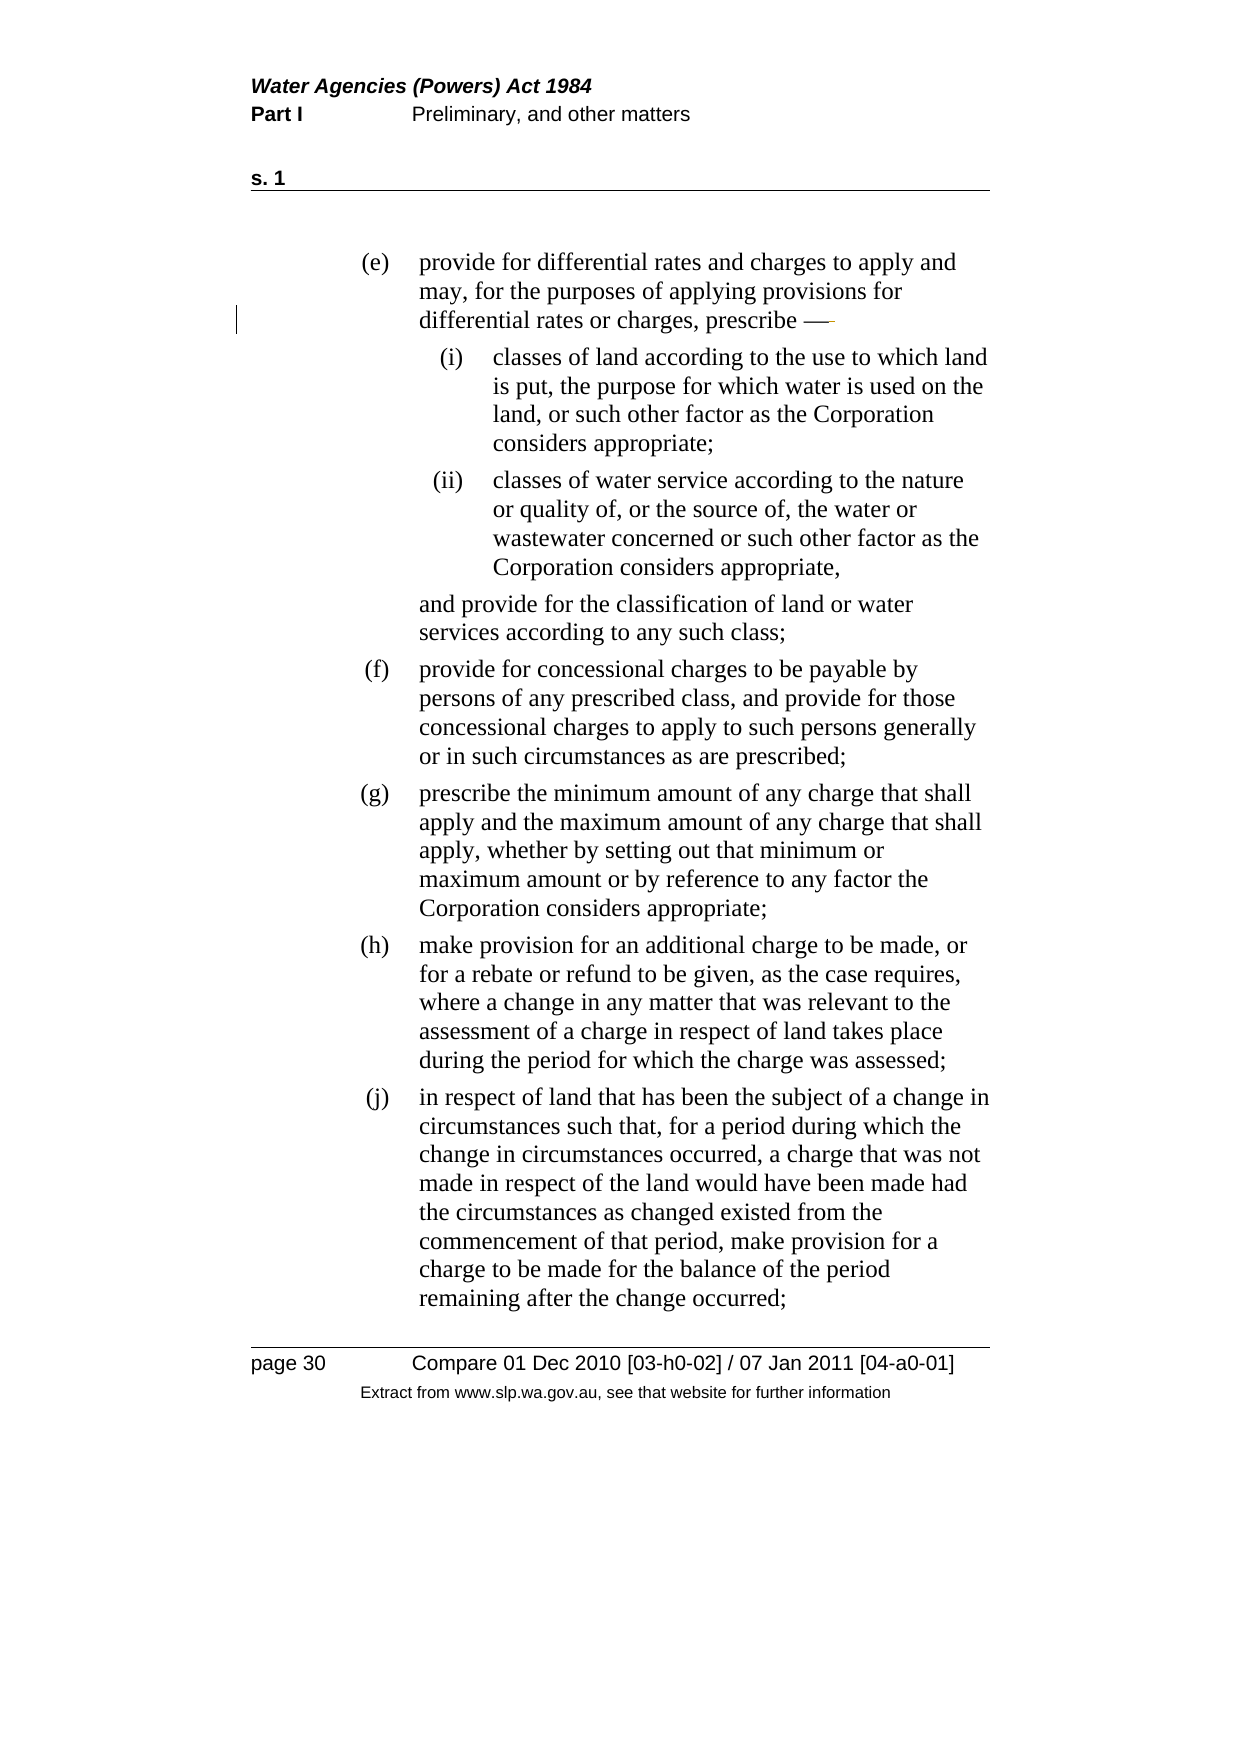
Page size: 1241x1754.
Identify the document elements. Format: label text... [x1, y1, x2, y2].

text (ii) classes of water service according to the nature or quality of, or the source of, the water or wastewater concerned or such other factor as the Corporation considers appropriate, [251, 465, 990, 580]
text (g) prescribe the minimum amount of any charge that shall apply and the maximum amount of any charge that shall apply, whether by setting out that minimum or maximum amount or by reference to any factor the Corporation considers appropriate; [251, 778, 990, 922]
text and provide for the classification of land or water services according to any such class; [251, 589, 990, 646]
text (f) provide for concessional charges to be payable by persons of any prescribed class, and provide for those concessional charges to apply to such persons generally or in such circumstances as are prescribed; [251, 654, 990, 769]
text (h) make provision for an additional charge to be made, or for a rebate or refund to be given, as the case requires, where a change in any matter that was relevant to the assessment of a charge in respect of land takes place during the period for which the charge was assessed; [251, 930, 990, 1074]
text (j) in respect of land that has been the subject of a change in circumstances such that, for a period during which the change in circumstances occurred, a charge that was not made in respect of the land would have been made had the circumstances as changed existed from the commencement of that period, make provision for a charge to be made for the balance of the period remaining after the change occurred; [251, 1082, 990, 1312]
text (e) provide for differential rates and charges to apply and may, for the purposes of applying provisions for differential rates or charges, prescribe — [251, 247, 990, 334]
text (i) classes of land according to the use to which land is put, the purpose for which water is used on the land, or such other factor as the Corporation considers appropriate; [251, 342, 990, 457]
